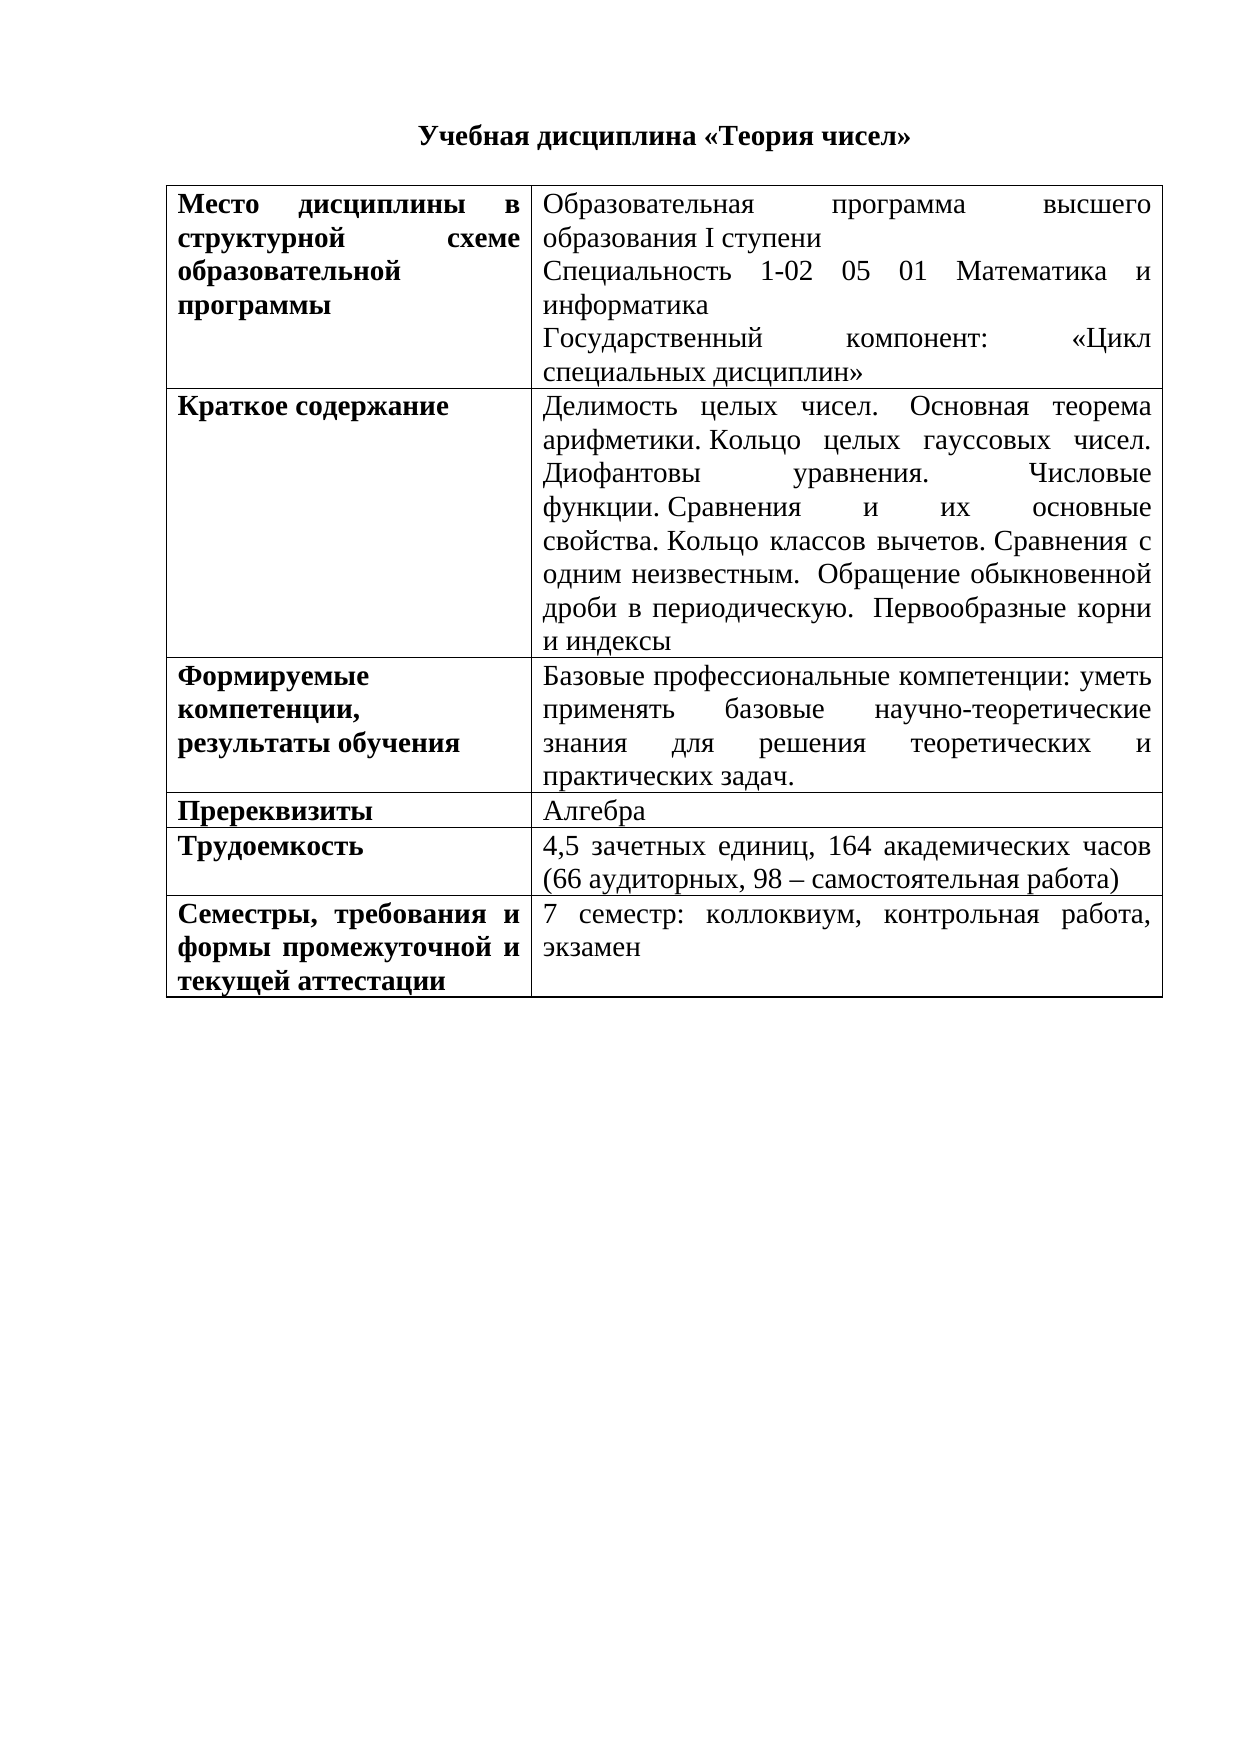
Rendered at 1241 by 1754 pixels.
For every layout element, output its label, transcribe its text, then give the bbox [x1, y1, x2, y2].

table_header Образовательная программа высшего образования I ступени Специальность 1-02 05 01 Математика и информатика Государственный компонент: «Цикл специальных дисциплин» [532, 186, 1162, 387]
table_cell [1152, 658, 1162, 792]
table_cell Алгебра [532, 793, 1162, 827]
table_cell 4,5 зачетных единиц, 164 академических часов (66 аудиторных, 98 – самостоятельная работа) [532, 828, 1162, 895]
table_header Место дисциплины в структурной схеме образовательной программы [167, 186, 531, 387]
table_cell Формируемые компетенции, результаты обучения [167, 658, 531, 792]
table_cell Семестры, требования и формы промежуточной и текущей аттестации [167, 896, 531, 996]
text Учебная дисциплина «Теория чисел» [177, 118, 1152, 152]
table_cell Краткое содержание [167, 389, 531, 657]
table_cell Пререквизиты [167, 793, 531, 827]
table_cell Трудоемкость [167, 828, 531, 895]
table_cell Делимость целых чисел. Основная теорема арифметики. Кольцо целых гауссовых чисел. Диофантовы уравнения. Числовые функции. Сравнения и их основные свойства. Кольцо классов вычетов. Сравнения с одним неизвестным. Обращение обыкновенной дроби в периодическую. Первообразные корни и индексы [532, 389, 1162, 657]
table_cell 7 семестр: коллоквиум, контрольная работа, экзамен [532, 896, 1162, 996]
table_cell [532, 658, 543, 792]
